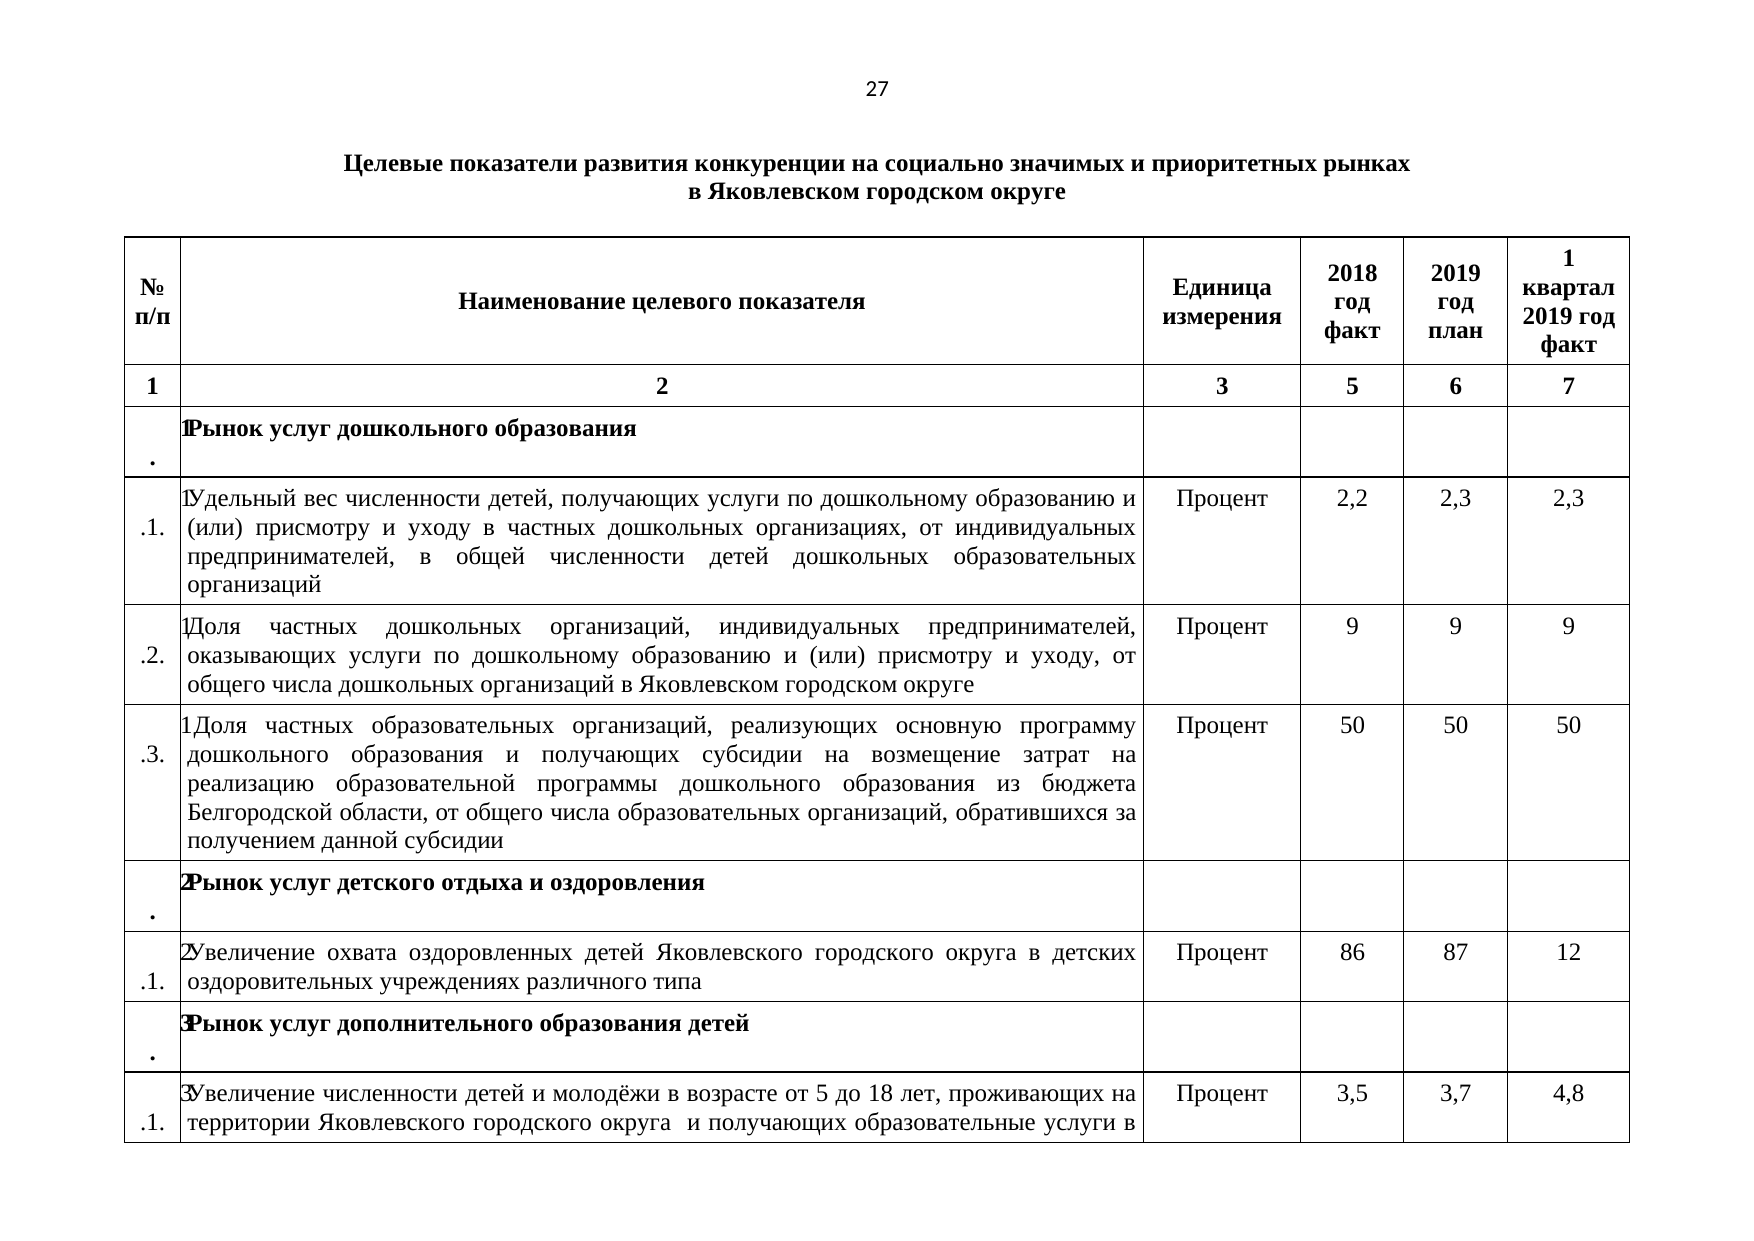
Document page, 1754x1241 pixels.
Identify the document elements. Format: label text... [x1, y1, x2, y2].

table_cell 1. [125, 407, 180, 476]
table_cell Увеличение охвата оздоровленных детей Яковлевского городского округа в детских оздоровительных учреждениях различного типа [181, 932, 1143, 1001]
table_cell 7 [1508, 365, 1629, 406]
table_cell Удельный вес численности детей, получающих услуги по дошкольному образованию и (или) присмотру и уходу в частных дошкольных организациях, от индивидуальных предпринимателей, в общей численности детей дошкольных образовательных организаций [181, 478, 1143, 604]
table_header 2019 год план [1404, 238, 1507, 364]
table_cell 87 [1404, 932, 1507, 1001]
table_cell 1.1. [125, 478, 180, 604]
table_header 1 квартал 2019 год факт [1508, 238, 1629, 364]
table_cell [1144, 407, 1300, 476]
table_cell 1 [125, 365, 180, 406]
table_cell 2,3 [1404, 478, 1507, 604]
table_cell 2,2 [1301, 478, 1403, 604]
table_cell 3. [125, 1002, 180, 1071]
table_cell 12 [1508, 932, 1629, 1001]
table_cell [1301, 1002, 1403, 1071]
table_cell [1404, 407, 1507, 476]
text Целевые показатели развития конкуренции на социально значимых и приоритетных рынках [118, 148, 1636, 176]
table_cell 2. [125, 861, 180, 931]
table_cell 6 [1404, 365, 1507, 406]
table_header Наименование целевого показателя [181, 238, 1143, 364]
table_cell 3,7 [1404, 1073, 1507, 1142]
table_cell Рынок услуг детского отдыха и оздоровления [181, 861, 1143, 931]
table_cell 4,8 [1508, 1073, 1629, 1142]
table_cell [1144, 861, 1300, 931]
table_cell [1508, 1002, 1629, 1071]
text в Яковлевском городском округе [118, 176, 1636, 205]
table_cell 3 [1144, 365, 1300, 406]
table_cell [1508, 407, 1629, 476]
table_cell 3.1. [125, 1073, 180, 1142]
table_cell Доля частных дошкольных организаций, индивидуальных предпринимателей, оказывающих услуги по дошкольному образованию и (или) присмотру и уходу, от общего числа дошкольных организаций в Яковлевском городском округе [181, 605, 1143, 703]
table_cell 9 [1301, 605, 1403, 703]
table_cell Процент [1144, 1073, 1300, 1142]
table_cell [1508, 861, 1629, 931]
table_header № п/п [125, 238, 180, 364]
table_cell 2,3 [1508, 478, 1629, 604]
table_cell Процент [1144, 932, 1300, 1001]
table_cell 3,5 [1301, 1073, 1403, 1142]
table_header 2018 год факт [1301, 238, 1403, 364]
table_cell [1301, 407, 1403, 476]
table_cell 5 [1301, 365, 1403, 406]
table_cell 1.3. [125, 705, 180, 860]
table_cell 9 [1508, 605, 1629, 703]
table_cell [1404, 1002, 1507, 1071]
table_cell Рынок услуг дошкольного образования [181, 407, 1143, 476]
table_cell Процент [1144, 705, 1300, 860]
table_cell Процент [1144, 605, 1300, 703]
table_cell [1404, 861, 1507, 931]
table_header Единица измерения [1144, 238, 1300, 364]
table_cell [1144, 1002, 1300, 1071]
table_cell Рынок услуг дополнительного образования детей [181, 1002, 1143, 1071]
table_cell 50 [1404, 705, 1507, 860]
table_cell Доля частных образовательных организаций, реализующих основную программу дошкольного образования и получающих субсидии на возмещение затрат на реализацию образовательной программы дошкольного образования из бюджета Белгородской области, от общего числа образовательных организаций, обратившихся за получением данной субсидии [181, 705, 1143, 860]
table_cell [1301, 861, 1403, 931]
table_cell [181, 1073, 1143, 1142]
table_cell 9 [1404, 605, 1507, 703]
table_cell Процент [1144, 478, 1300, 604]
table_cell 50 [1301, 705, 1403, 860]
table_cell 86 [1301, 932, 1403, 1001]
table_cell 2 [181, 365, 1143, 406]
table_cell 50 [1508, 705, 1629, 860]
table_cell 1.2. [125, 605, 180, 703]
table_cell 2.1. [125, 932, 180, 1001]
